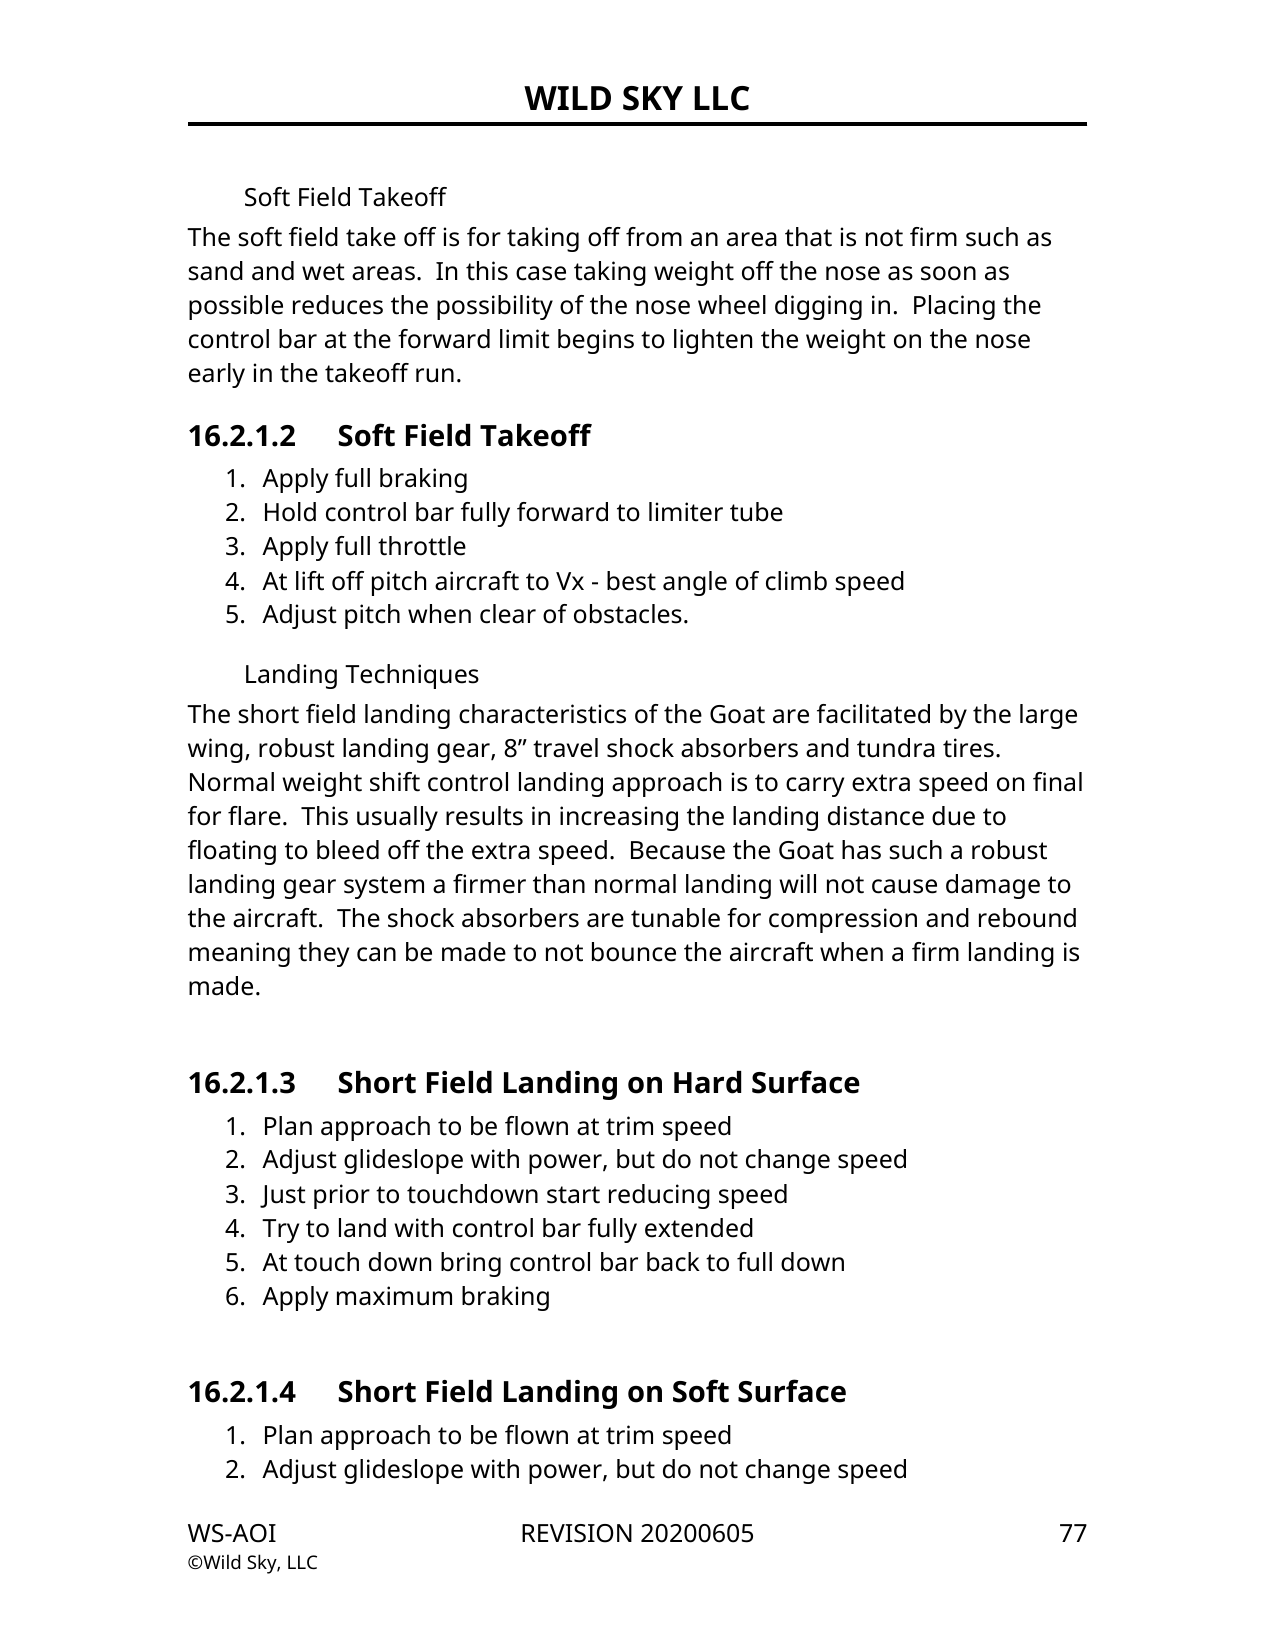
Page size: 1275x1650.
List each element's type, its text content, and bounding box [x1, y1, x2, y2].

list At lift off pitch aircraft to Vx - best angle of climb speed [225, 563, 1087, 597]
subtitle Landing Techniques [244, 656, 1087, 690]
list Hold control bar fully forward to limiter tube [225, 495, 1087, 529]
text The short field landing characteristics of the Goat are facilitated by the large wing, robust landing gear, 8” travel shock absorbers and tundra tires. Normal weight shift control landing approach is to carry extra speed on final for flare. This usually results in increasing the landing distance due to floating to bleed off the extra speed. Because the Goat has such a robust landing gear system a firmer than normal landing will not cause damage to the aircraft. The shock absorbers are tunable for compression and rebound meaning they can be made to not bounce the aircraft when a firm landing is made. [187, 697, 1087, 1003]
list Apply full braking [225, 461, 1087, 495]
list Adjust pitch when clear of obstacles. [225, 597, 1087, 631]
list At touch down bring control bar back to full down [225, 1244, 1087, 1278]
list Adjust glideslope with power, but do not change speed [225, 1142, 1087, 1176]
subtitle Short Field Landing on Hard Surface [187, 1062, 1087, 1102]
list Apply maximum braking [225, 1278, 1087, 1312]
list Adjust glideslope with power, but do not change speed [225, 1452, 1087, 1486]
list Just prior to touchdown start reducing speed [225, 1176, 1087, 1210]
list Plan approach to be flown at trim speed [225, 1108, 1087, 1142]
subtitle Short Field Landing on Soft Surface [187, 1372, 1087, 1411]
list Try to land with control bar fully extended [225, 1210, 1087, 1244]
list Apply full throttle [225, 529, 1087, 563]
subtitle Soft Field Takeoff [187, 415, 1087, 455]
list Plan approach to be flown at trim speed [225, 1417, 1087, 1452]
subtitle Soft Field Takeoff [244, 179, 1087, 213]
text The soft field take off is for taking off from an area that is not firm such as sand and wet areas. In this case taking weight off the nose as soon as possible reduces the possibility of the nose wheel digging in. Placing the control bar at the forward limit begins to lighten the weight on the nose early in the takeoff run. [187, 220, 1087, 390]
